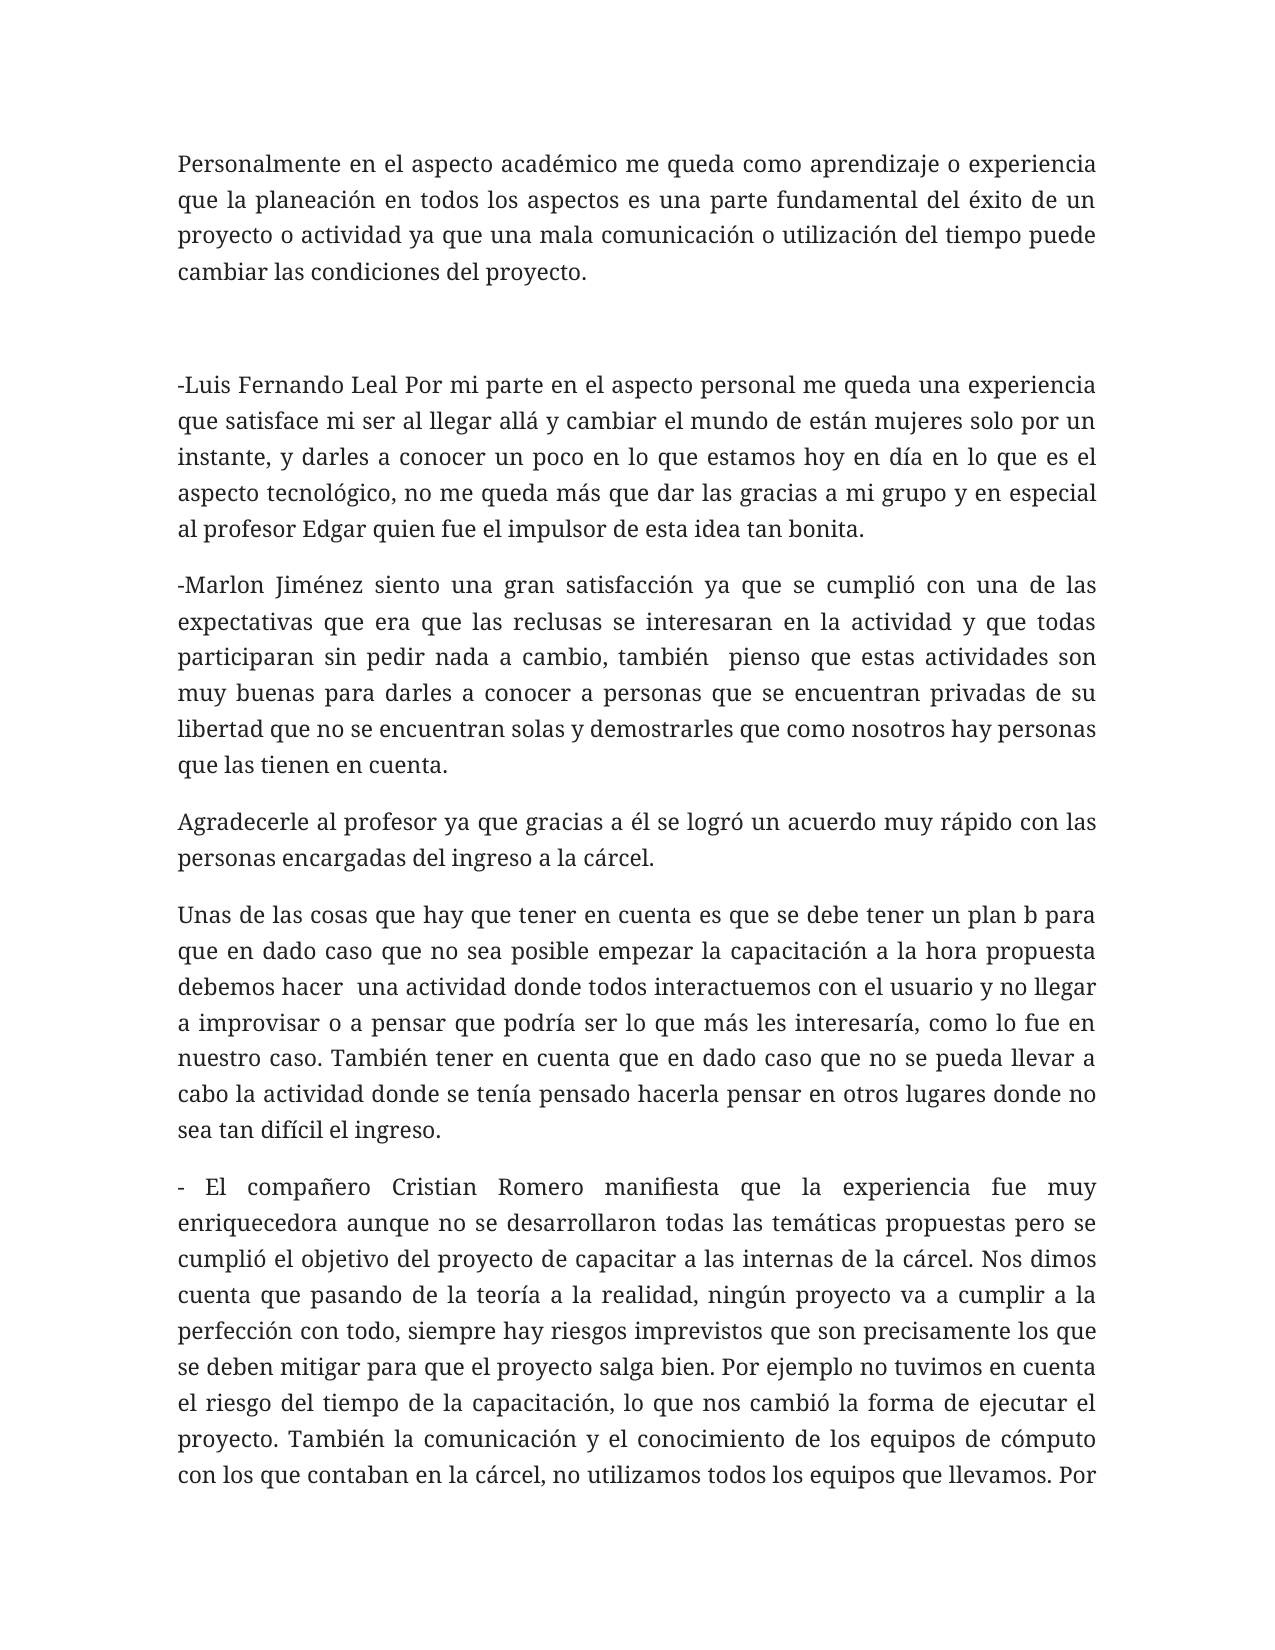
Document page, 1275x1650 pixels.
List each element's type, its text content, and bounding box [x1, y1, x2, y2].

text Unas de las cosas que hay que tener en cuenta es que se debe tener un plan b para que en dado caso que no sea posible empezar la capacitación a la hora propuesta debemos hacer una actividad donde todos interactuemos con el usuario y no llegar a improvisar o a pensar que podría ser lo que más les interesaría, como lo fue en nuestro caso. También tener en cuenta que en dado caso que no se pueda llevar a cabo la actividad donde se tenía pensado hacerla pensar en otros lugares donde no sea tan difícil el ingreso. [177, 899, 1098, 1146]
text Agradecerle al profesor ya que gracias a él se logró un acuerdo muy rápido con las personas encargadas del ingreso a la cárcel. [177, 806, 1098, 873]
text -Luis Fernando Leal Por mi parte en el aspecto personal me queda una experiencia que satisface mi ser al llegar allá y cambiar el mundo de están mujeres solo por un instante, y darles a conocer un poco en lo que estamos hoy en día en lo que es el aspecto tecnológico, no me queda más que dar las gracias a mi grupo y en especial al profesor Edgar quien fue el impulsor de esta idea tan bonita. [177, 369, 1098, 544]
text -Marlon Jiménez siento una gran satisfacción ya que se cumplió con una de las expectativas que era que las reclusas se interesaran en la actividad y que todas participaran sin pedir nada a cambio, también pienso que estas actividades son muy buenas para darles a conocer a personas que se encuentran privadas de su libertad que no se encuentran solas y demostrarles que como nosotros hay personas que las tienen en cuenta. [177, 569, 1098, 780]
text Personalmente en el aspecto académico me queda como aprendizaje o experiencia que la planeación en todos los aspectos es una parte fundamental del éxito de un proyecto o actividad ya que una mala comunicación o utilización del tiempo puede cambiar las condiciones del proyecto. [177, 148, 1098, 287]
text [177, 1171, 1098, 1490]
